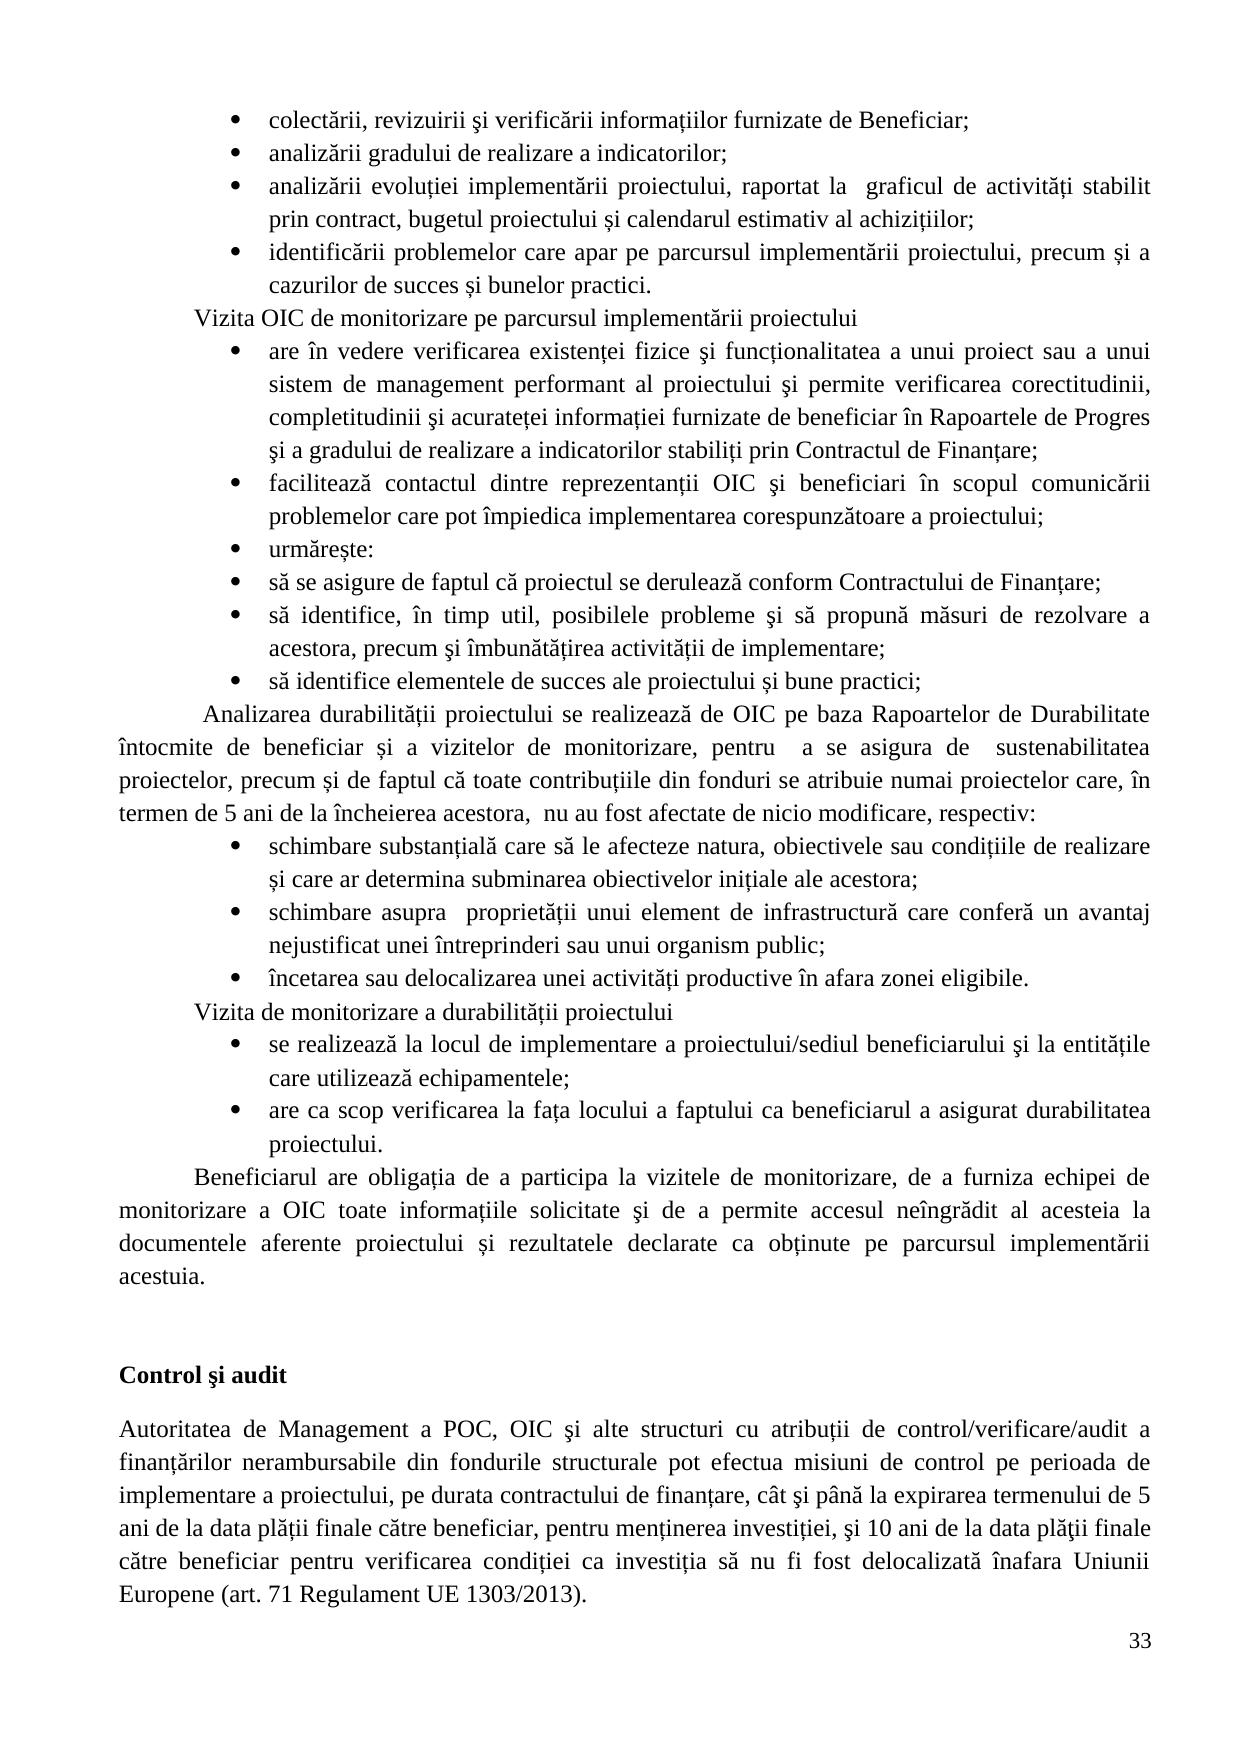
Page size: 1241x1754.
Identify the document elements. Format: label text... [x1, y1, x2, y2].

text Control şi audit [119, 1360, 1152, 1388]
list încetarea sau delocalizarea unei activități productive în afara zonei eligibile. [231, 963, 1152, 992]
list are ca scop verificarea la fața locului a faptului ca beneficiarul a asigurat durabilitatea proiectului. [231, 1096, 1152, 1157]
list schimbare substanțială care să le afecteze natura, obiectivele sau condițiile de realizare și care ar determina subminarea obiectivelor inițiale ale acestora; [231, 831, 1152, 893]
list să identifice elementele de succes ale proiectului și bune practici; [231, 666, 1152, 695]
list să identifice, în timp util, posibilele probleme şi să propună măsuri de rezolvare a acestora, precum şi îmbunătățirea activității de implementare; [231, 600, 1152, 662]
list analizării gradului de realizare a indicatorilor; [231, 138, 1152, 167]
list colectării, revizuirii şi verificării informațiilor furnizate de Beneficiar; [231, 105, 1152, 134]
list schimbare asupra proprietății unui element de infrastructură care conferă un avantaj nejustificat unei întreprinderi sau unui organism public; [231, 897, 1152, 959]
text Autoritatea de Management a POC, OIC şi alte structuri cu atribuții de control/verificare/audit a finanțărilor nerambursabile din fondurile structurale pot efectua misiuni de control pe perioada de implementare a proiectului, pe durata contractului de finanțare, cât şi până la expirarea termenului de 5 ani de la data plății finale către beneficiar, pentru menținerea investiției, şi 10 ani de la data plăţii finale către beneficiar pentru verificarea condiției ca investiția să nu fi fost delocalizată înafara Uniunii Europene (art. 71 Regulament UE 1303/2013). [119, 1414, 1152, 1607]
text Vizita OIC de monitorizare pe parcursul implementării proiectului [119, 303, 1152, 332]
list are în vedere verificarea existenței fizice şi funcționalitatea a unui proiect sau a unui sistem de management performant al proiectului şi permite verificarea corectitudinii, completitudinii şi acurateței informației furnizate de beneficiar în Rapoartele de Progres şi a gradului de realizare a indicatorilor stabiliți prin Contractul de Finanțare; [231, 336, 1152, 464]
list să se asigure de faptul că proiectul se derulează conform Contractului de Finanțare; [231, 567, 1152, 596]
text Analizarea durabilității proiectului se realizează de OIC pe baza Rapoartelor de Durabilitate întocmite de beneficiar și a vizitelor de monitorizare, pentru a se asigura de sustenabilitatea proiectelor, precum și de faptul că toate contribuțiile din fonduri se atribuie numai proiectelor care, în termen de 5 ani de la încheierea acestora, nu au fost afectate de nicio modificare, respectiv: [119, 699, 1152, 827]
list urmărește: [231, 534, 1152, 563]
text Beneficiarul are obligația de a participa la vizitele de monitorizare, de a furniza echipei de monitorizare a OIC toate informațiile solicitate şi de a permite accesul neîngrădit al acesteia la documentele aferente proiectului și rezultatele declarate ca obținute pe parcursul implementării acestuia. [119, 1162, 1152, 1289]
text Vizita de monitorizare a durabilității proiectului [119, 997, 1152, 1025]
list identificării problemelor care apar pe parcursul implementării proiectului, precum și a cazurilor de succes și bunelor practici. [231, 237, 1152, 299]
list analizării evoluției implementării proiectului, raportat la graficul de activități stabilit prin contract, bugetul proiectului și calendarul estimativ al achizițiilor; [231, 171, 1152, 233]
list facilitează contactul dintre reprezentanții OIC şi beneficiari în scopul comunicării problemelor care pot împiedica implementarea corespunzătoare a proiectului; [231, 468, 1152, 530]
list se realizează la locul de implementare a proiectului/sediul beneficiarului şi la entitățile care utilizează echipamentele; [231, 1029, 1152, 1091]
